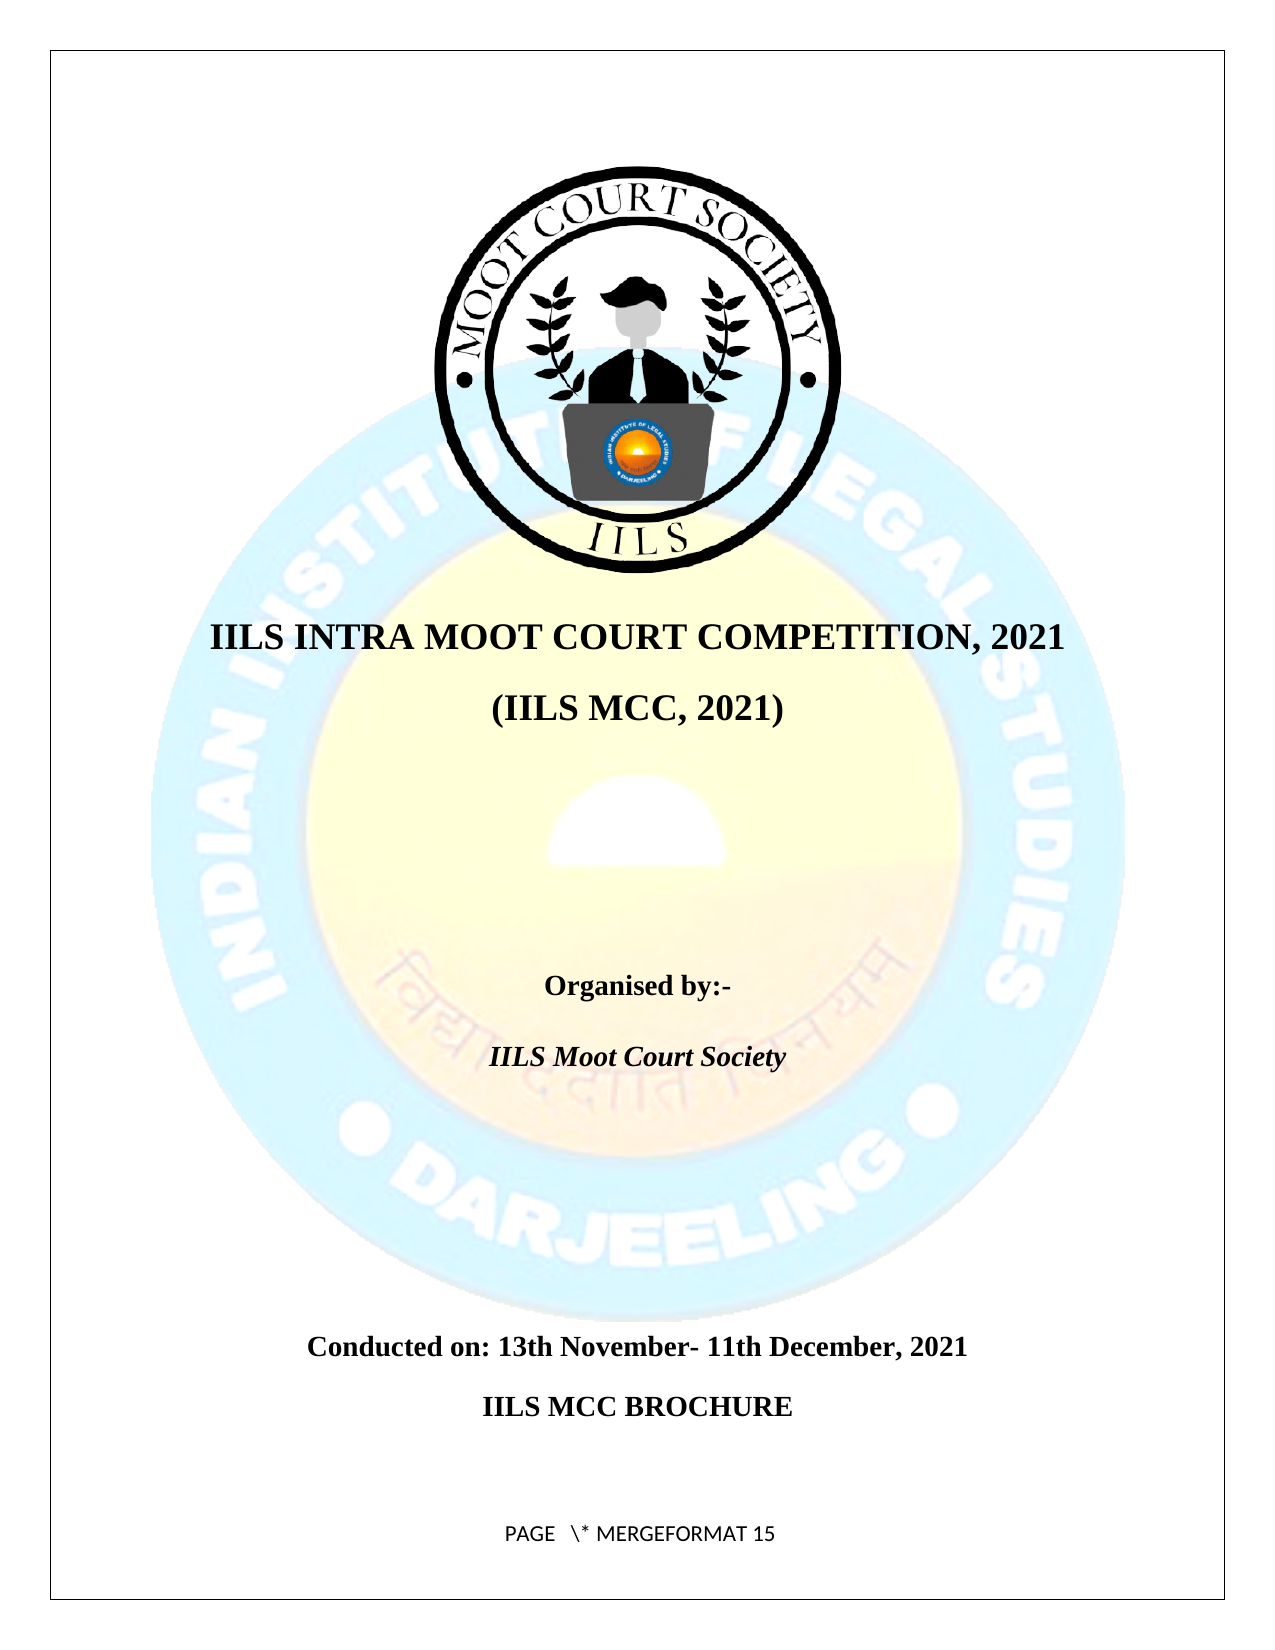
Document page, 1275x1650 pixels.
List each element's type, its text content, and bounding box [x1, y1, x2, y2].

picture [417, 150, 858, 590]
text IILS MCC BROCHURE [150, 1389, 1125, 1422]
text (IILS MCC, 2021) [150, 685, 1125, 728]
text Conducted on: 13th November- 11th December, 2021 [150, 1329, 1125, 1363]
text IILS INTRA MOOT COURT COMPETITION, 2021 [150, 614, 1125, 658]
text IILS Moot Court Society [150, 1039, 1125, 1073]
text Organised by:- [150, 968, 1125, 1002]
